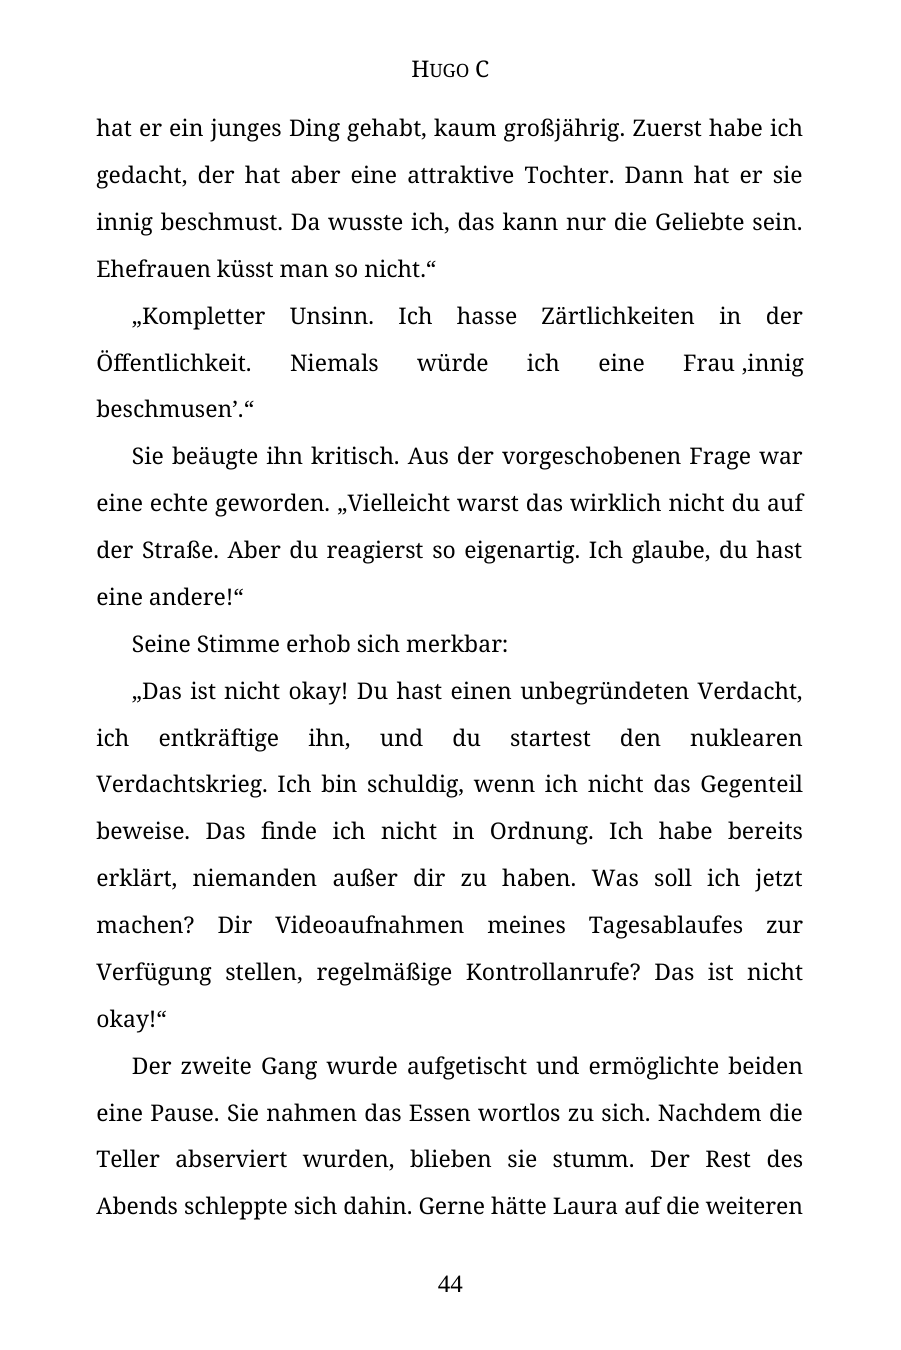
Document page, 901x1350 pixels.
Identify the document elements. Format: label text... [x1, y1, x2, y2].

text Seine Stimme erhob sich merkbar: [96, 628, 804, 659]
text „Kompletter Unsinn. Ich hasse Zärtlichkeiten in der Öffentlichkeit. Niemals würde ich eine Frau ‚innig beschmusen’.“ [96, 300, 804, 425]
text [96, 1050, 804, 1222]
text „Das ist nicht okay! Du hast einen unbegründeten Verdacht, ich entkräftige ihn, und du startest den nuklearen Verdachtskrieg. Ich bin schuldig, wenn ich nicht das Gegenteil beweise. Das finde ich nicht in Ordnung. Ich habe bereits erklärt, niemanden außer dir zu haben. Was soll ich jetzt machen? Dir Videoaufnahmen meines Tagesablaufes zur Verfügung stellen, regelmäßige Kontrollanrufe? Das ist nicht okay!“ [96, 675, 804, 1034]
text Sie beäugte ihn kritisch. Aus der vorgeschobenen Frage war eine echte geworden. „Vielleicht warst das wirklich nicht du auf der Straße. Aber du reagierst so eigenartig. Ich glaube, du hast eine andere!“ [96, 440, 804, 612]
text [96, 112, 804, 284]
